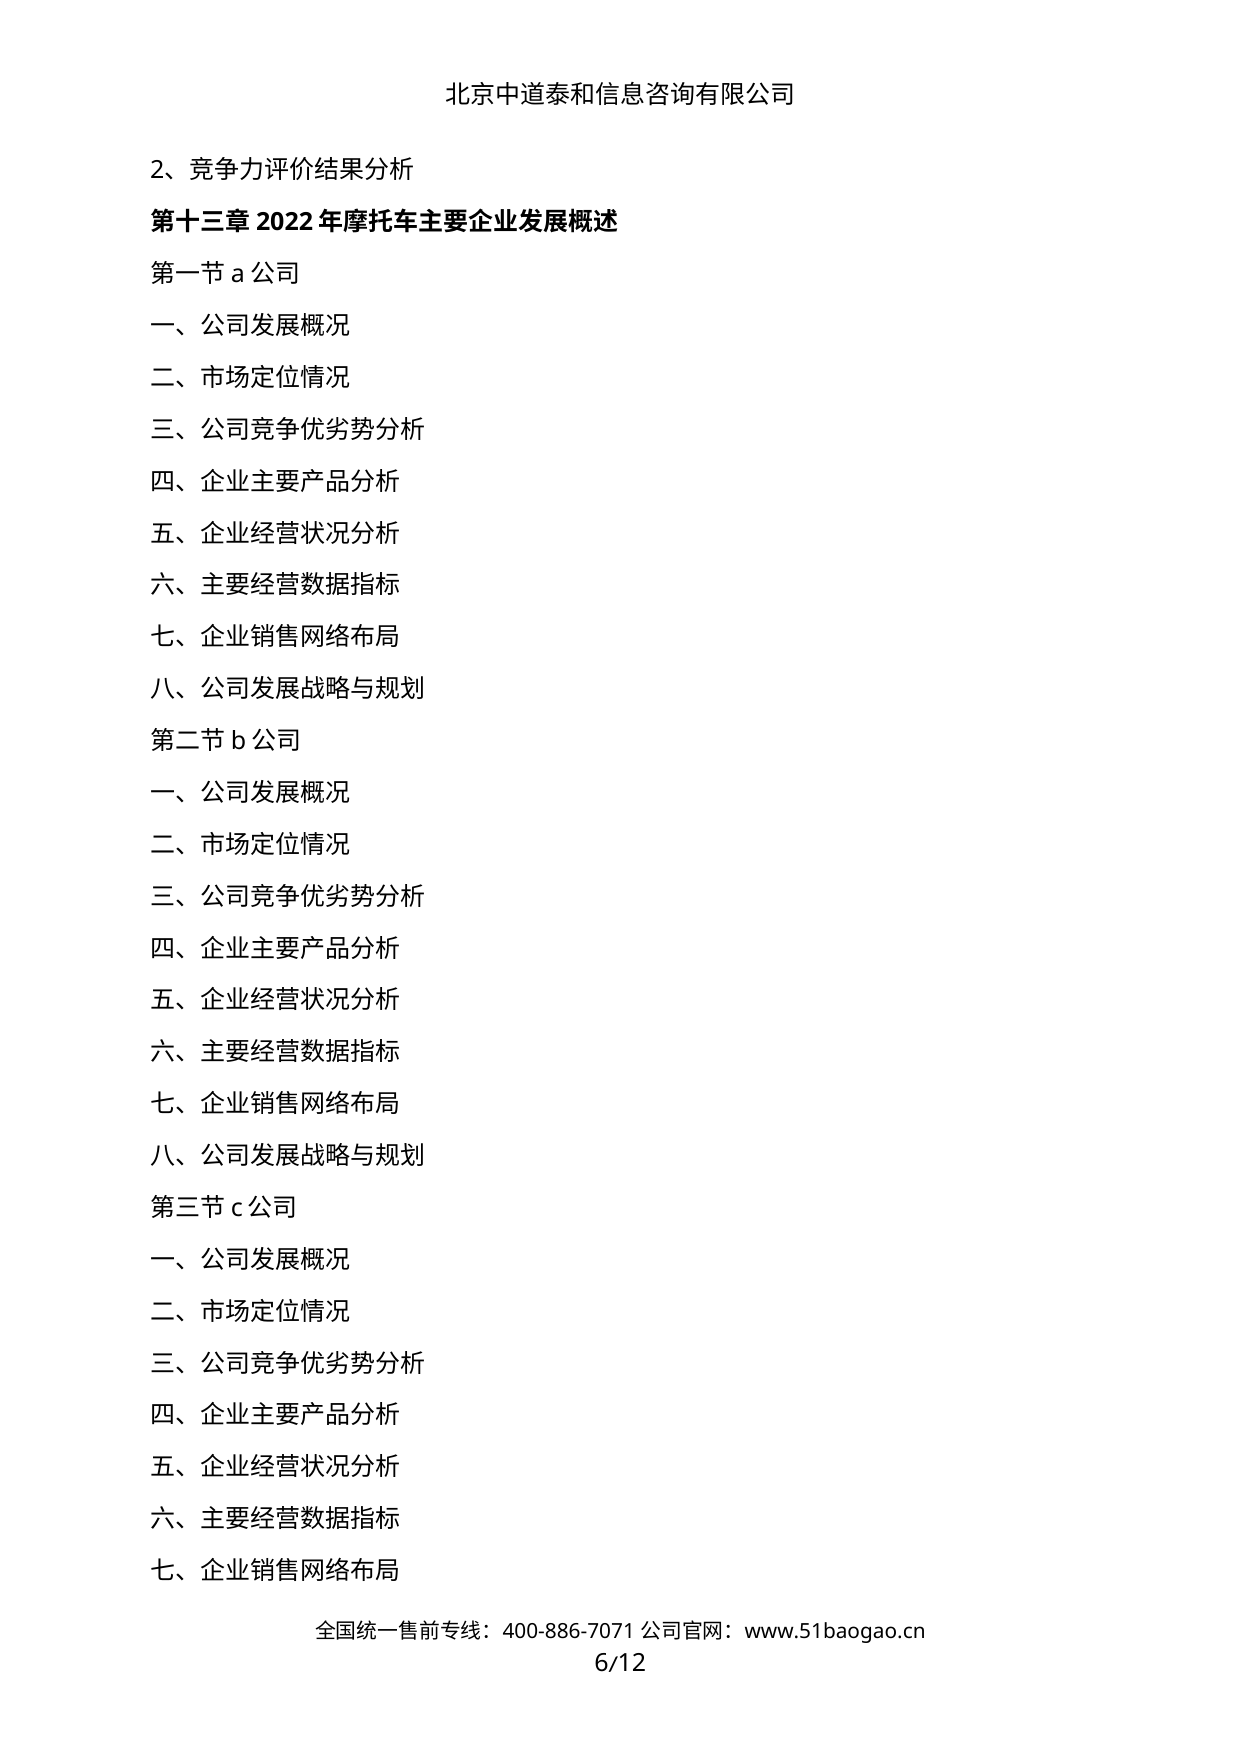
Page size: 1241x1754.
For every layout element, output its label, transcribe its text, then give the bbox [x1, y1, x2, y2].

text 七、企业销售网络布局 [150, 617, 1090, 653]
text 八、公司发展战略与规划 [150, 669, 1090, 705]
text 四、企业主要产品分析 [150, 928, 1090, 964]
text 第三节 c公司 [150, 1187, 1090, 1224]
text 五、企业经营状况分析 [150, 980, 1090, 1016]
text 四、企业主要产品分析 [150, 1395, 1090, 1431]
text 一、公司发展概况 [150, 772, 1090, 809]
text 七、企业销售网络布局 [150, 1551, 1090, 1587]
text 一、公司发展概况 [150, 1239, 1090, 1276]
text 七、企业销售网络布局 [150, 1084, 1090, 1120]
text 三、公司竞争优劣势分析 [150, 1343, 1090, 1379]
text 一、公司发展概况 [150, 306, 1090, 342]
text 六、主要经营数据指标 [150, 565, 1090, 601]
text 第一节 a公司 [150, 254, 1090, 290]
text 八、公司发展战略与规划 [150, 1136, 1090, 1172]
text 第十三章 2022年摩托车主要企业发展概述 [150, 202, 1090, 238]
text 五、企业经营状况分析 [150, 1447, 1090, 1483]
text 二、市场定位情况 [150, 824, 1090, 861]
text 三、公司竞争优劣势分析 [150, 409, 1090, 446]
text 二、市场定位情况 [150, 1291, 1090, 1327]
text 二、市场定位情况 [150, 357, 1090, 394]
text 第二节 b公司 [150, 721, 1090, 757]
text 四、企业主要产品分析 [150, 461, 1090, 497]
text 三、公司竞争优劣势分析 [150, 876, 1090, 912]
text 五、企业经营状况分析 [150, 513, 1090, 549]
text 2、竞争力评价结果分析 [150, 150, 1090, 186]
text 六、主要经营数据指标 [150, 1499, 1090, 1535]
text 六、主要经营数据指标 [150, 1032, 1090, 1068]
